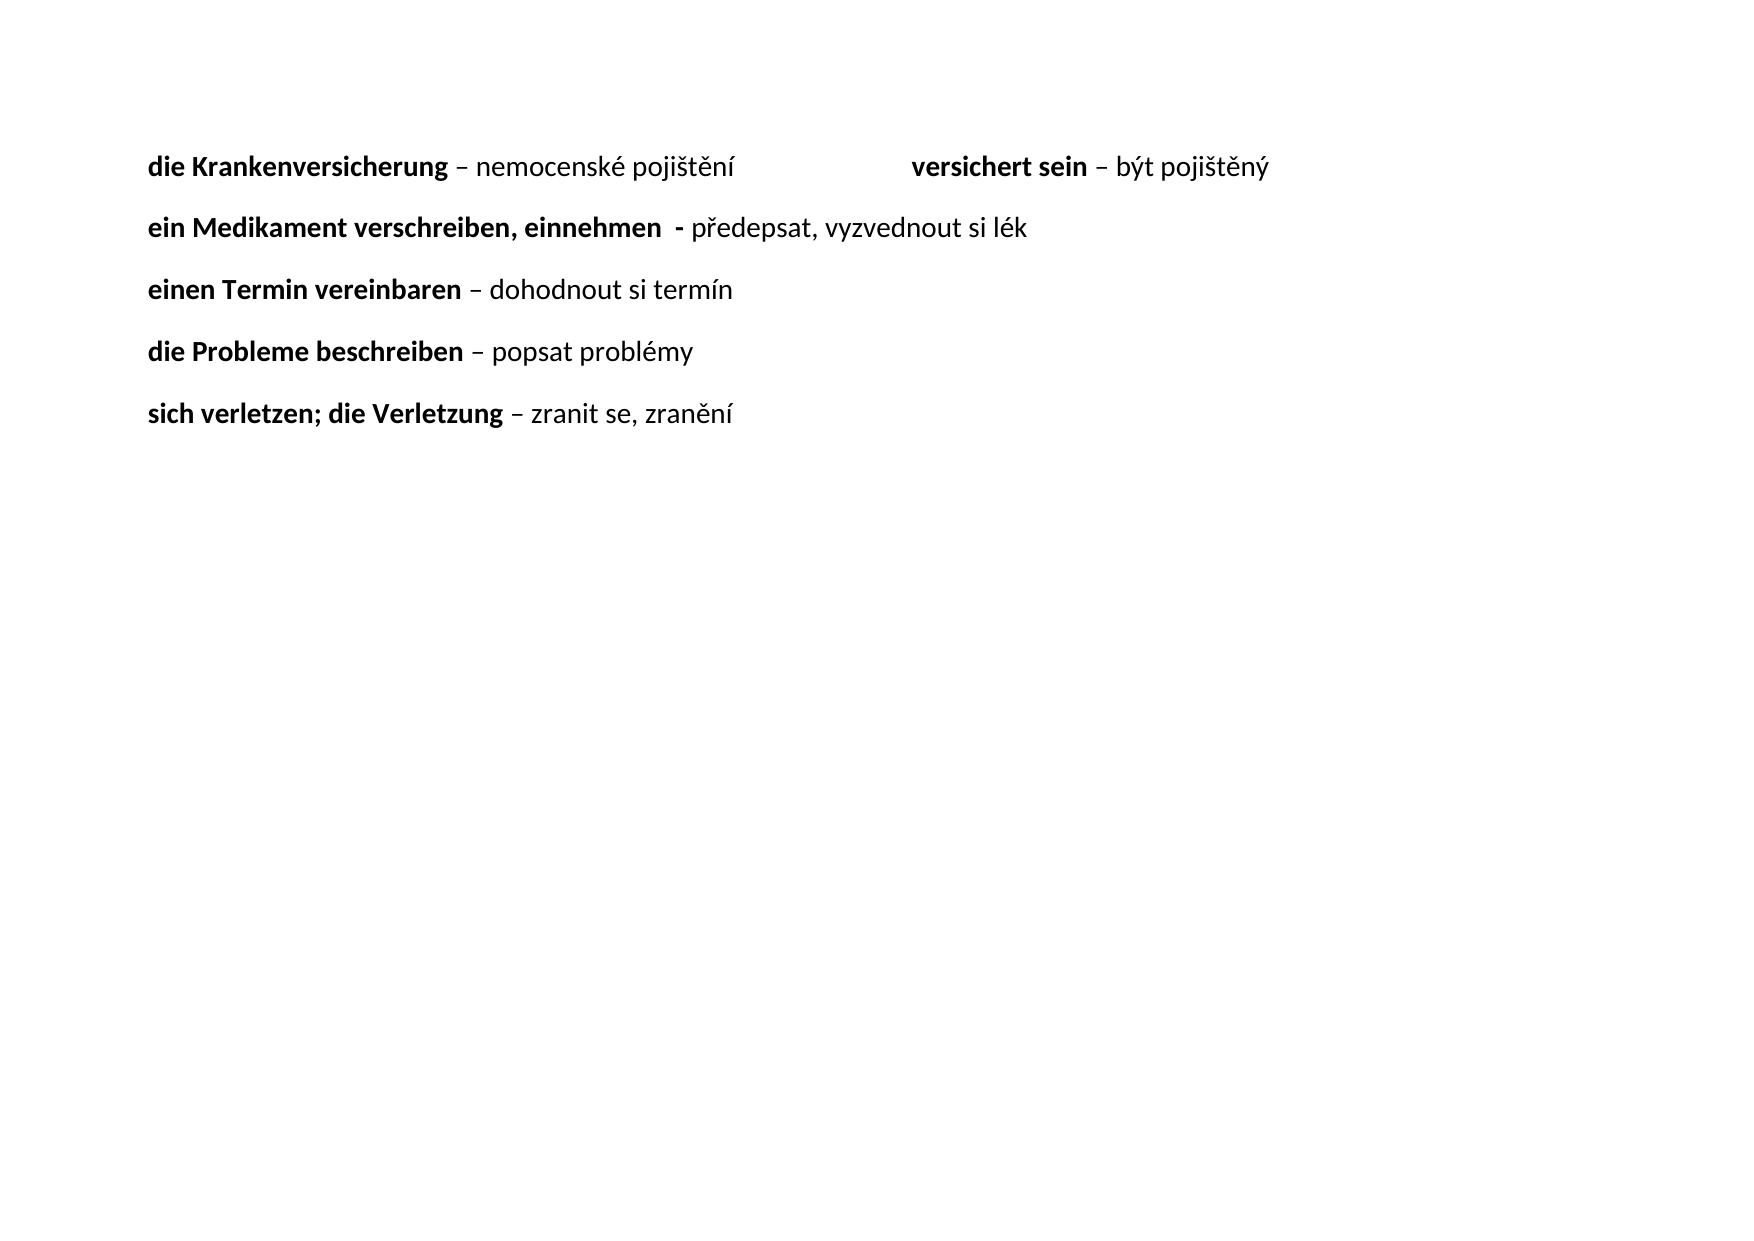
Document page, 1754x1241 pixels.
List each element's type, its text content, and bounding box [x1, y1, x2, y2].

text einen Termin vereinbaren – dohodnout si termín [148, 271, 1606, 307]
text sich verletzen; die Verletzung – zranit se, zranění [148, 395, 1606, 430]
text die Probleme beschreiben – popsat problémy [148, 333, 1606, 368]
text ein Medikament verschreiben, einnehmen - předepsat, vyzvednout si lék [148, 209, 1606, 245]
text die Krankenversicherung – nemocenské pojištění versichert sein – být pojištěný [148, 148, 1606, 183]
